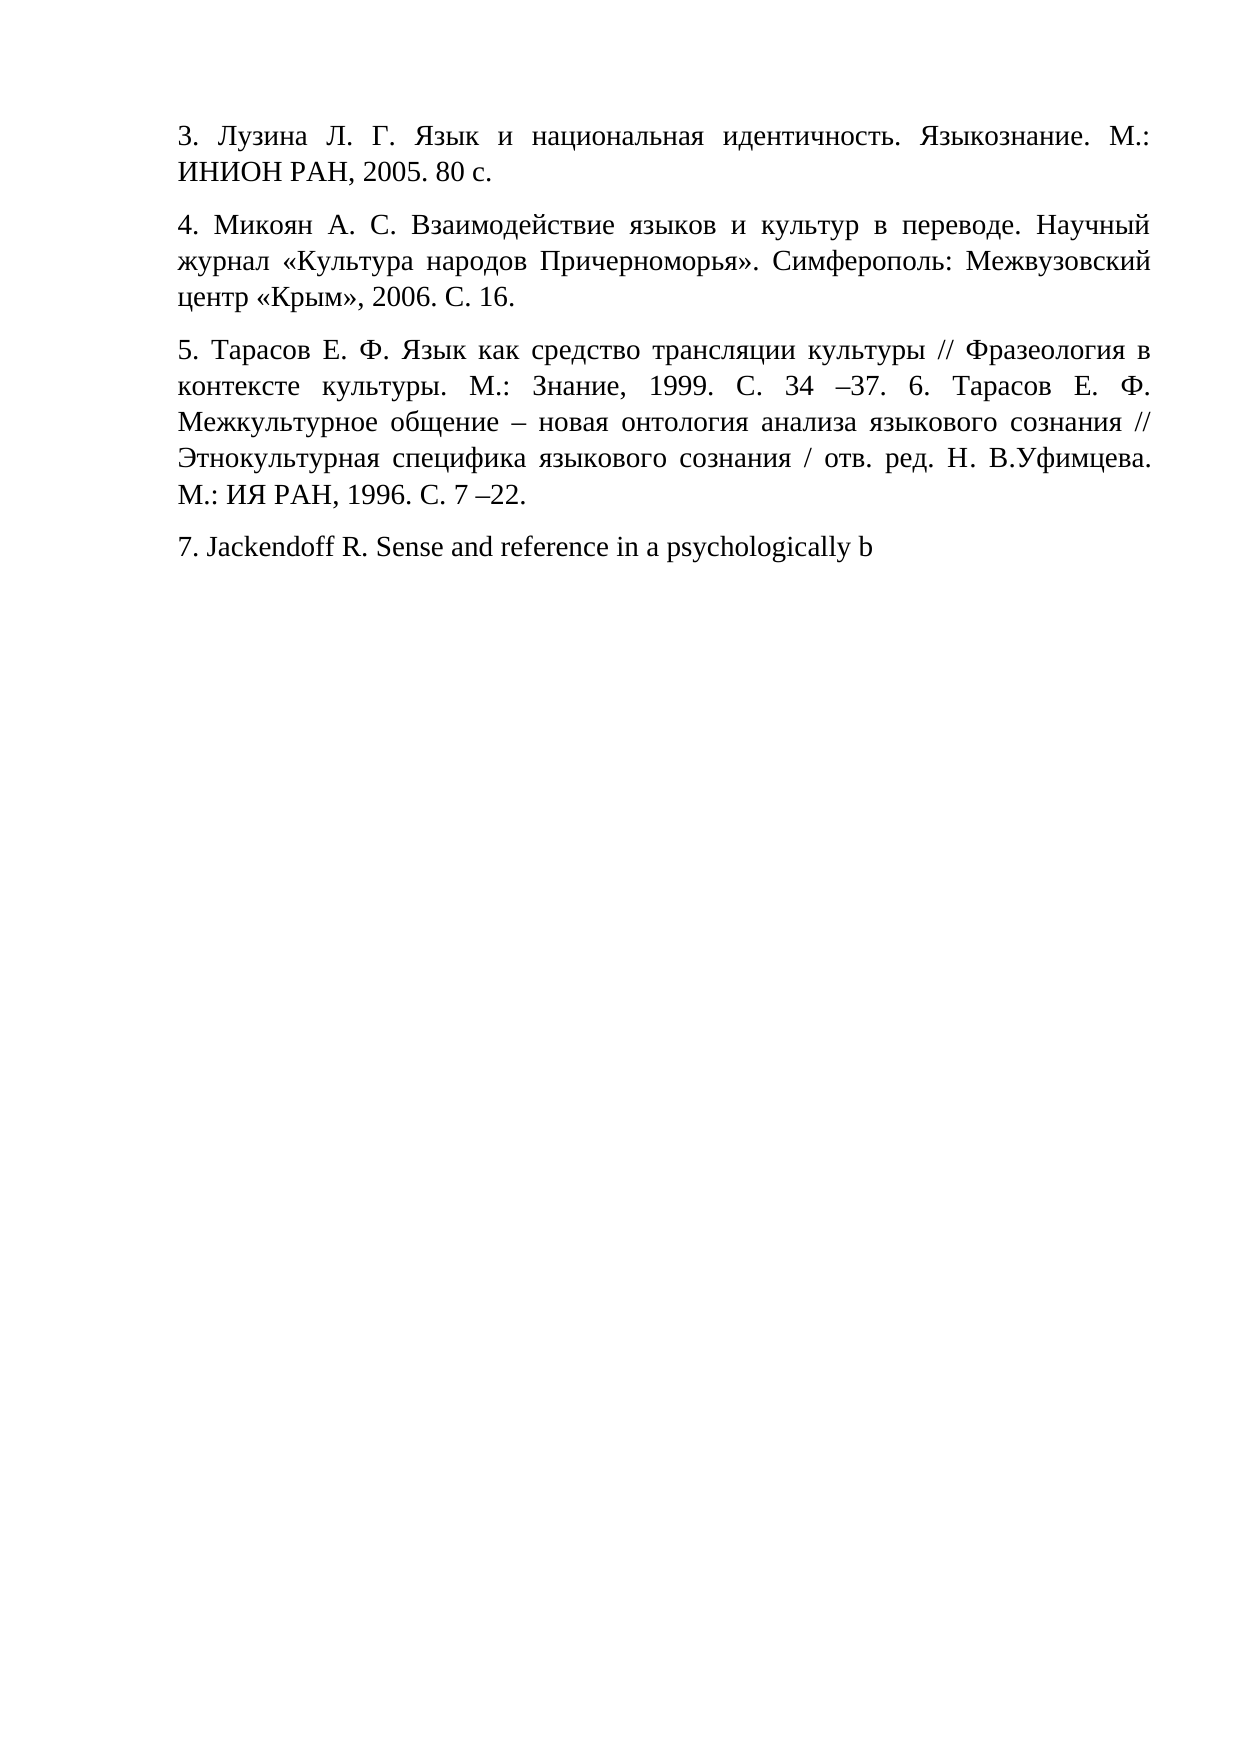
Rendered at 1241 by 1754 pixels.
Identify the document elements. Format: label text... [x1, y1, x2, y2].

text 7. Jackendoff R. Sense and reference in a psychologically b [177, 529, 1152, 563]
text 3. Лузина Л. Г. Язык и национальная идентичность. Языкознание. М.: ИНИОН РАН, 2005. 80 с. [177, 118, 1152, 188]
text 4. Микоян А. С. Взаимодействие языков и культур в переводе. Научный журнал «Культура народов Причерноморья». Симферополь: Межвузовский центр «Крым», 2006. C. 16. [177, 207, 1152, 313]
text 5. Тарасов Е. Ф. Язык как средство трансляции культуры // Фразеология в контексте культуры. М.: Знание, 1999. С. 34 –37. 6. Тарасов Е. Ф. Межкультурное общение – новая онтология анализа языкового сознания // Этнокультурная специфика языкового сознания / отв. ред. Н. В.Уфимцева. М.: ИЯ РАН, 1996. С. 7 –22. [177, 332, 1152, 510]
